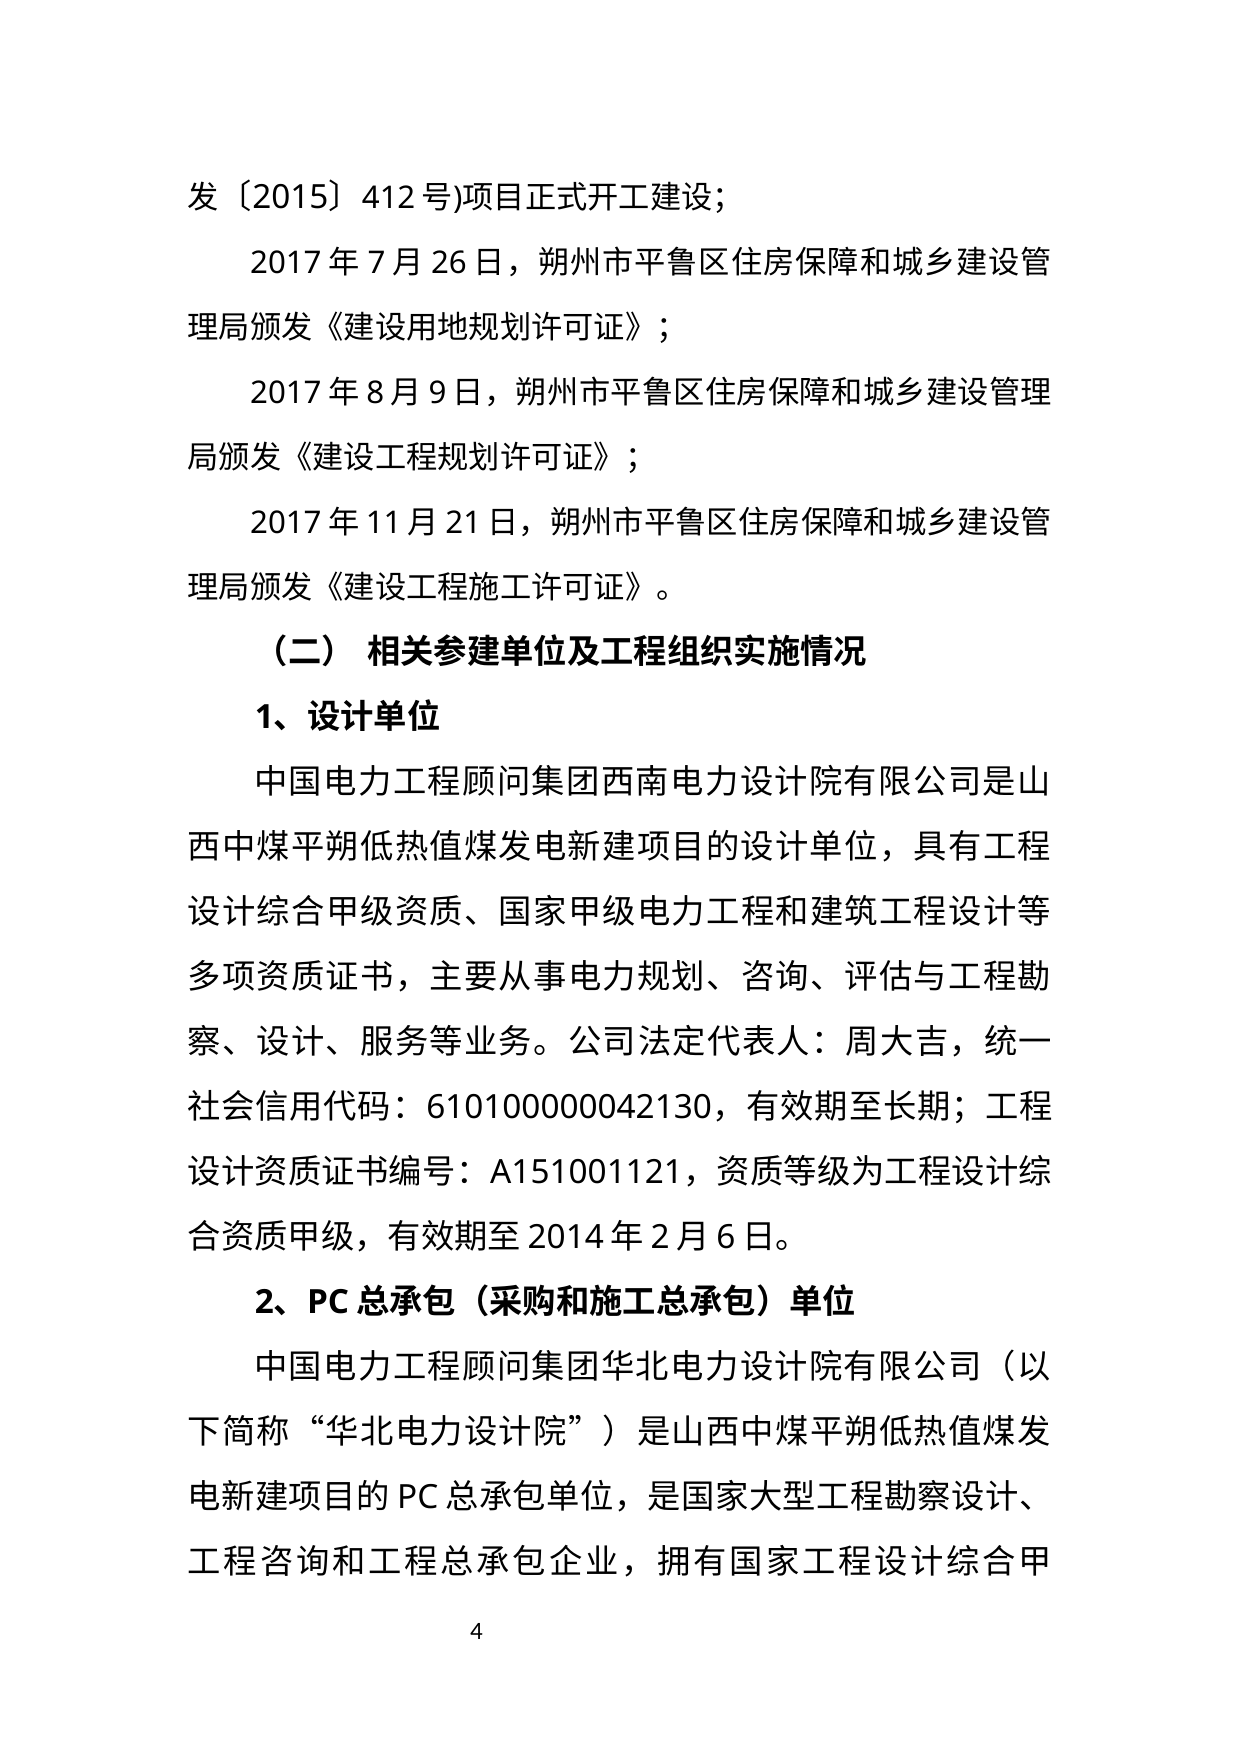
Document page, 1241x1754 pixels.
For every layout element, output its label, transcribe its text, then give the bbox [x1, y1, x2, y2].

list 中国电力工程顾问集团西南电力设计院有限公司是山西中煤平朔低热值煤发电新建项目的设计单位，具有工程设计综合甲级资质、国家甲级电力工程和建筑工程设计等多项资质证书，主要从事电力规划、咨询、评估与工程勘察、设计、服务等业务。公司法定代表人：周大吉，统一社会信用代码：610100000042130，有效期至长期；工程设计资质证书编号：A151001121，资质等级为工程设计综合资质甲级，有效期至2014年2月6日。 [187, 747, 1053, 1267]
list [187, 1332, 1053, 1592]
list 2017年11月21日，朔州市平鲁区住房保障和城乡建设管理局颁发《建设工程施工许可证》。 [187, 487, 1053, 617]
list 相关参建单位及工程组织实施情况 [254, 617, 1053, 682]
list 2017年8月9日，朔州市平鲁区住房保障和城乡建设管理局颁发《建设工程规划许可证》； [187, 357, 1053, 487]
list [187, 162, 1053, 227]
list 2、PC总承包（采购和施工总承包）单位 [187, 1267, 1053, 1332]
list 设计单位 [187, 682, 1053, 747]
list 2017年7月26日，朔州市平鲁区住房保障和城乡建设管理局颁发《建设用地规划许可证》； [187, 227, 1053, 357]
